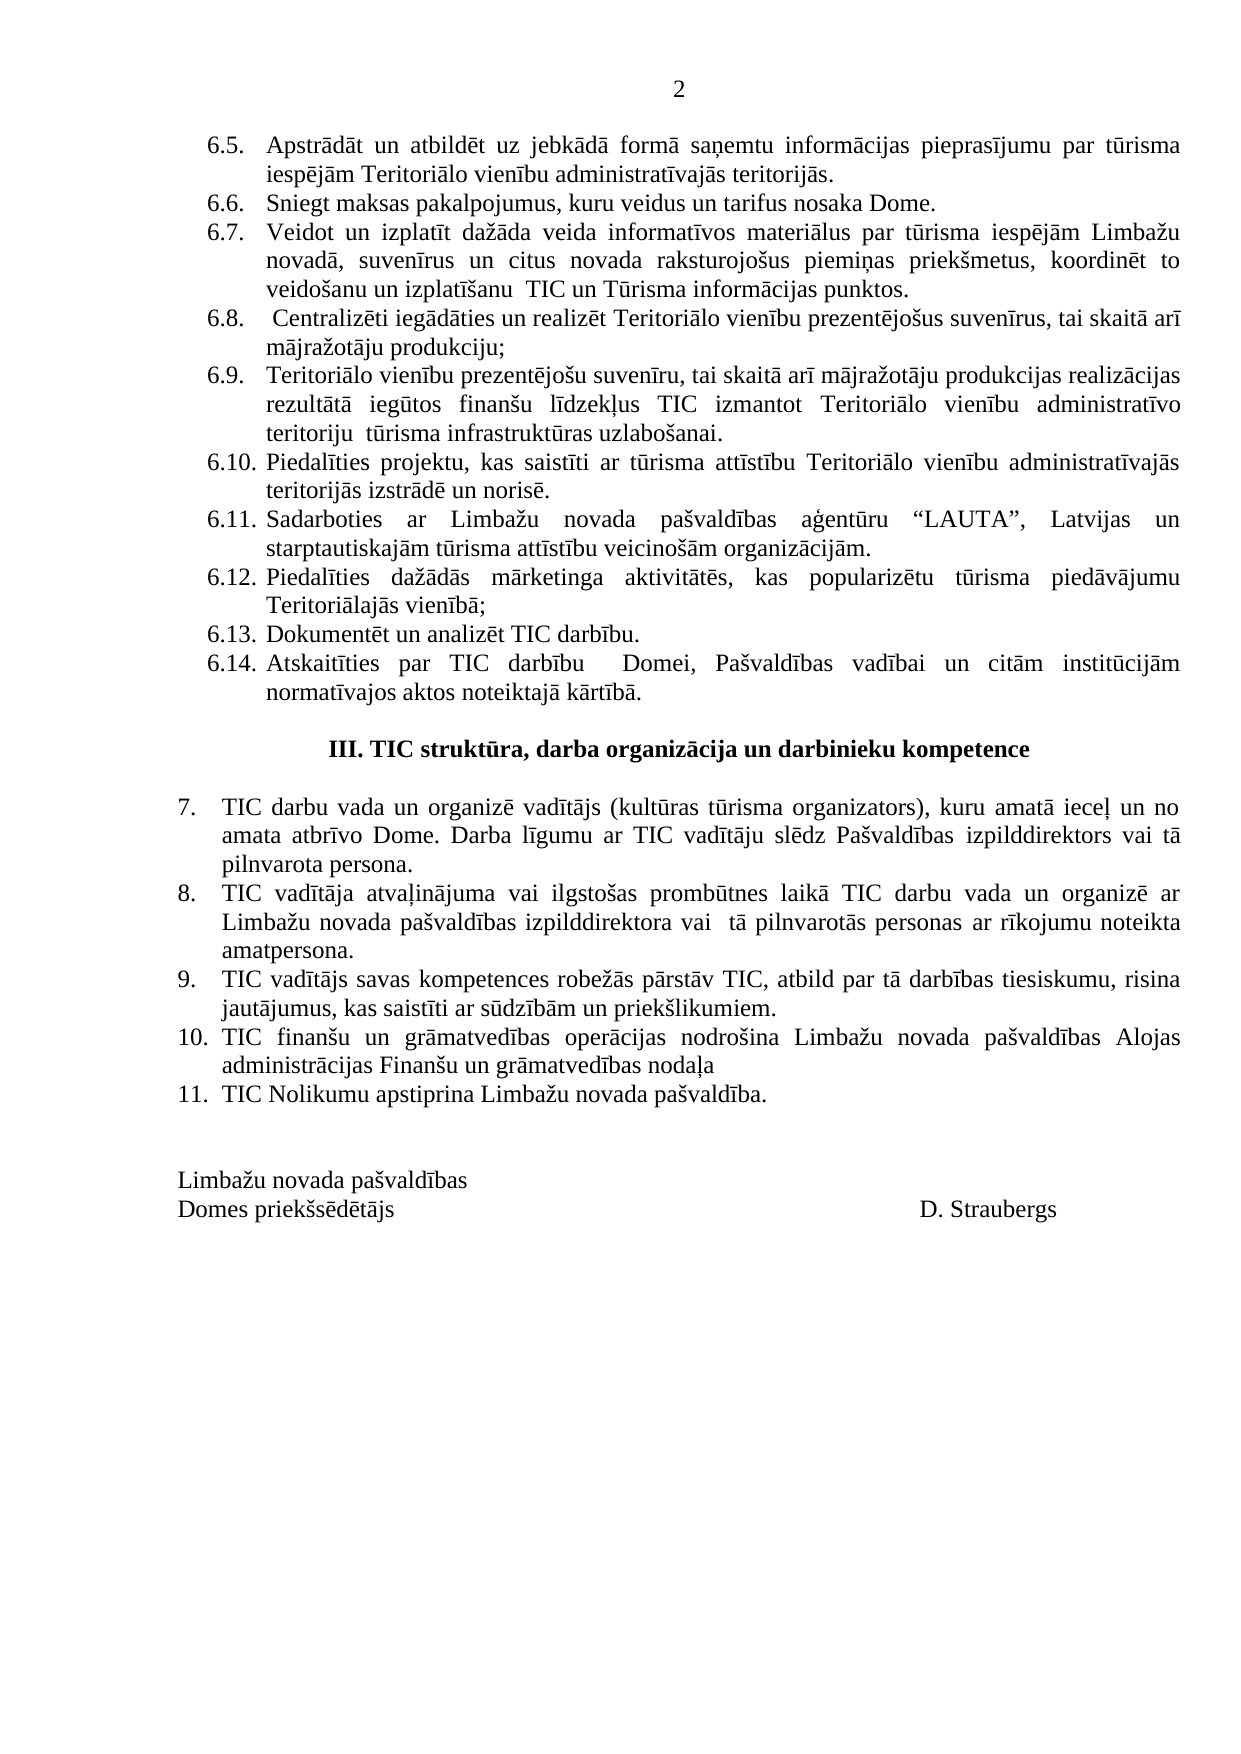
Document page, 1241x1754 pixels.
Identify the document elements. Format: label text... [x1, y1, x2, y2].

list Veidot un izplatīt dažāda veida informatīvos materiālus par tūrisma iespējām Limbažu novadā, suvenīrus un citus novada raksturojošus piemiņas priekšmetus, koordinēt to veidošanu un izplatīšanu TIC un Tūrisma informācijas punktos. [207, 217, 1181, 303]
list TIC vadītājs savas kompetences robežās pārstāv TIC, atbild par tā darbības tiesiskumu, risina jautājumus, kas saistīti ar sūdzībām un priekšlikumiem. [177, 964, 1181, 1022]
list Apstrādāt un atbildēt uz jebkādā formā saņemtu informācijas pieprasījumu par tūrisma iespējām Teritoriālo vienību administratīvajās teritorijās. [207, 131, 1181, 188]
list Piedalīties dažādās mārketinga aktivitātēs, kas popularizētu tūrisma piedāvājumu Teritoriālajās vienībā; [207, 562, 1181, 619]
list TIC darbu vada un organizē vadītājs (kultūras tūrisma organizators), kuru amatā ieceļ un no amata atbrīvo Dome. Darba līgumu ar TIC vadītāju slēdz Pašvaldības izpilddirektors vai tā pilnvarota persona. [177, 792, 1181, 878]
list Centralizēti iegādāties un realizēt Teritoriālo vienību prezentējošus suvenīrus, tai skaitā arī mājražotāju produkciju; [207, 303, 1181, 361]
list Teritoriālo vienību prezentējošu suvenīru, tai skaitā arī mājražotāju produkcijas realizācijas rezultātā iegūtos finanšu līdzekļus TIC izmantot Teritoriālo vienību administratīvo teritoriju tūrisma infrastruktūras uzlabošanai. [207, 361, 1181, 447]
list Sniegt maksas pakalpojumus, kuru veidus un tarifus nosaka Dome. [207, 188, 1181, 217]
text Limbažu novada pašvaldības [177, 1166, 1181, 1194]
list Dokumentēt un analizēt TIC darbību. [207, 619, 1181, 648]
list TIC finanšu un grāmatvedības operācijas nodrošina Limbažu novada pašvaldības Alojas administrācijas Finanšu un grāmatvedības nodaļa [177, 1022, 1181, 1079]
list Atskaitīties par TIC darbību Domei, Pašvaldības vadībai un citām institūcijām normatīvajos aktos noteiktajā kārtībā. [207, 648, 1181, 706]
text Domes priekšsēdētājs D. Straubergs [177, 1194, 1181, 1223]
list Piedalīties projektu, kas saistīti ar tūrisma attīstību Teritoriālo vienību administratīvajās teritorijās izstrādē un norisē. [207, 447, 1181, 504]
list TIC Nolikumu apstiprina Limbažu novada pašvaldība. [177, 1079, 1181, 1108]
text III. TIC struktūra, darba organizācija un darbinieku kompetence [177, 734, 1181, 763]
list Sadarboties ar Limbažu novada pašvaldības aģentūru “LAUTA”, Latvijas un starptautiskajām tūrisma attīstību veicinošām organizācijām. [207, 504, 1181, 562]
list TIC vadītāja atvaļinājuma vai ilgstošas prombūtnes laikā TIC darbu vada un organizē ar Limbažu novada pašvaldības izpilddirektora vai tā pilnvarotās personas ar rīkojumu noteikta amatpersona. [177, 878, 1181, 964]
